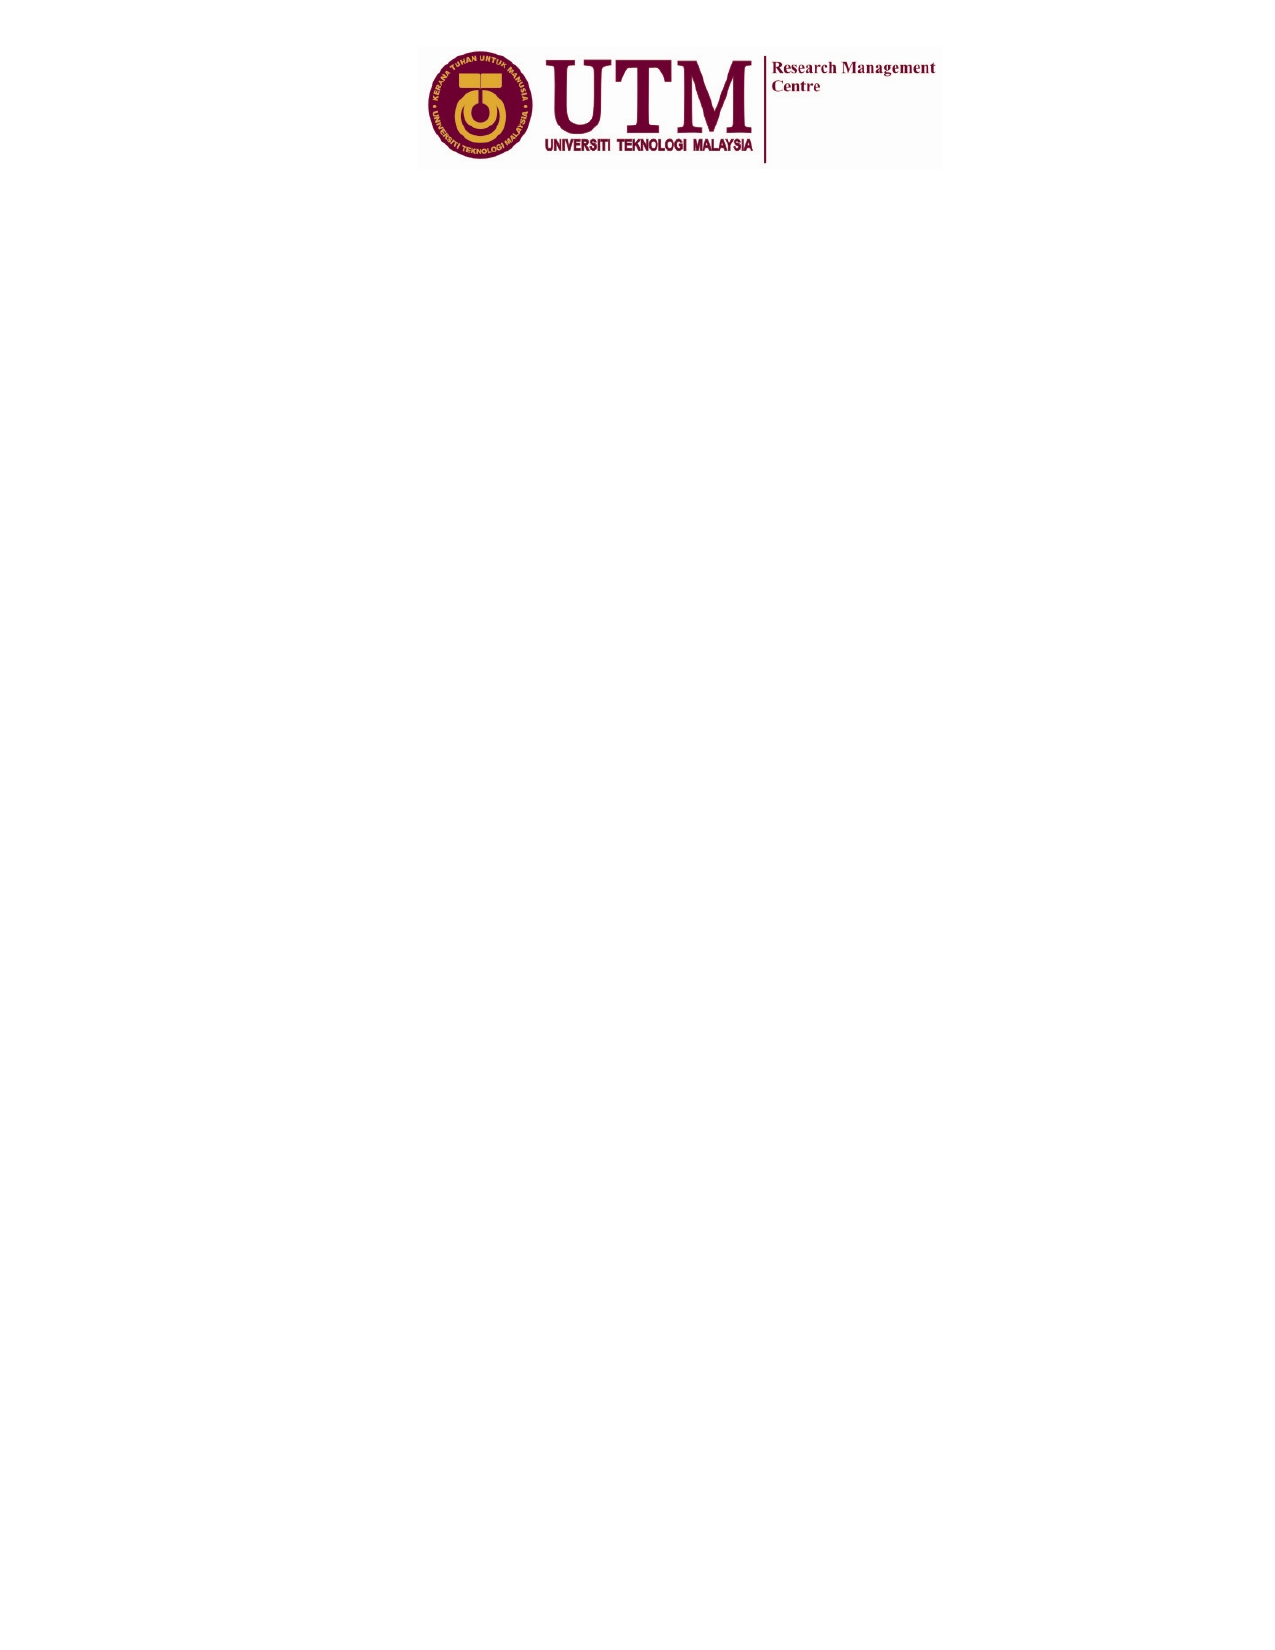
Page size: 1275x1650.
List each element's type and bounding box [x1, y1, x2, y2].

picture [417, 47, 943, 169]
